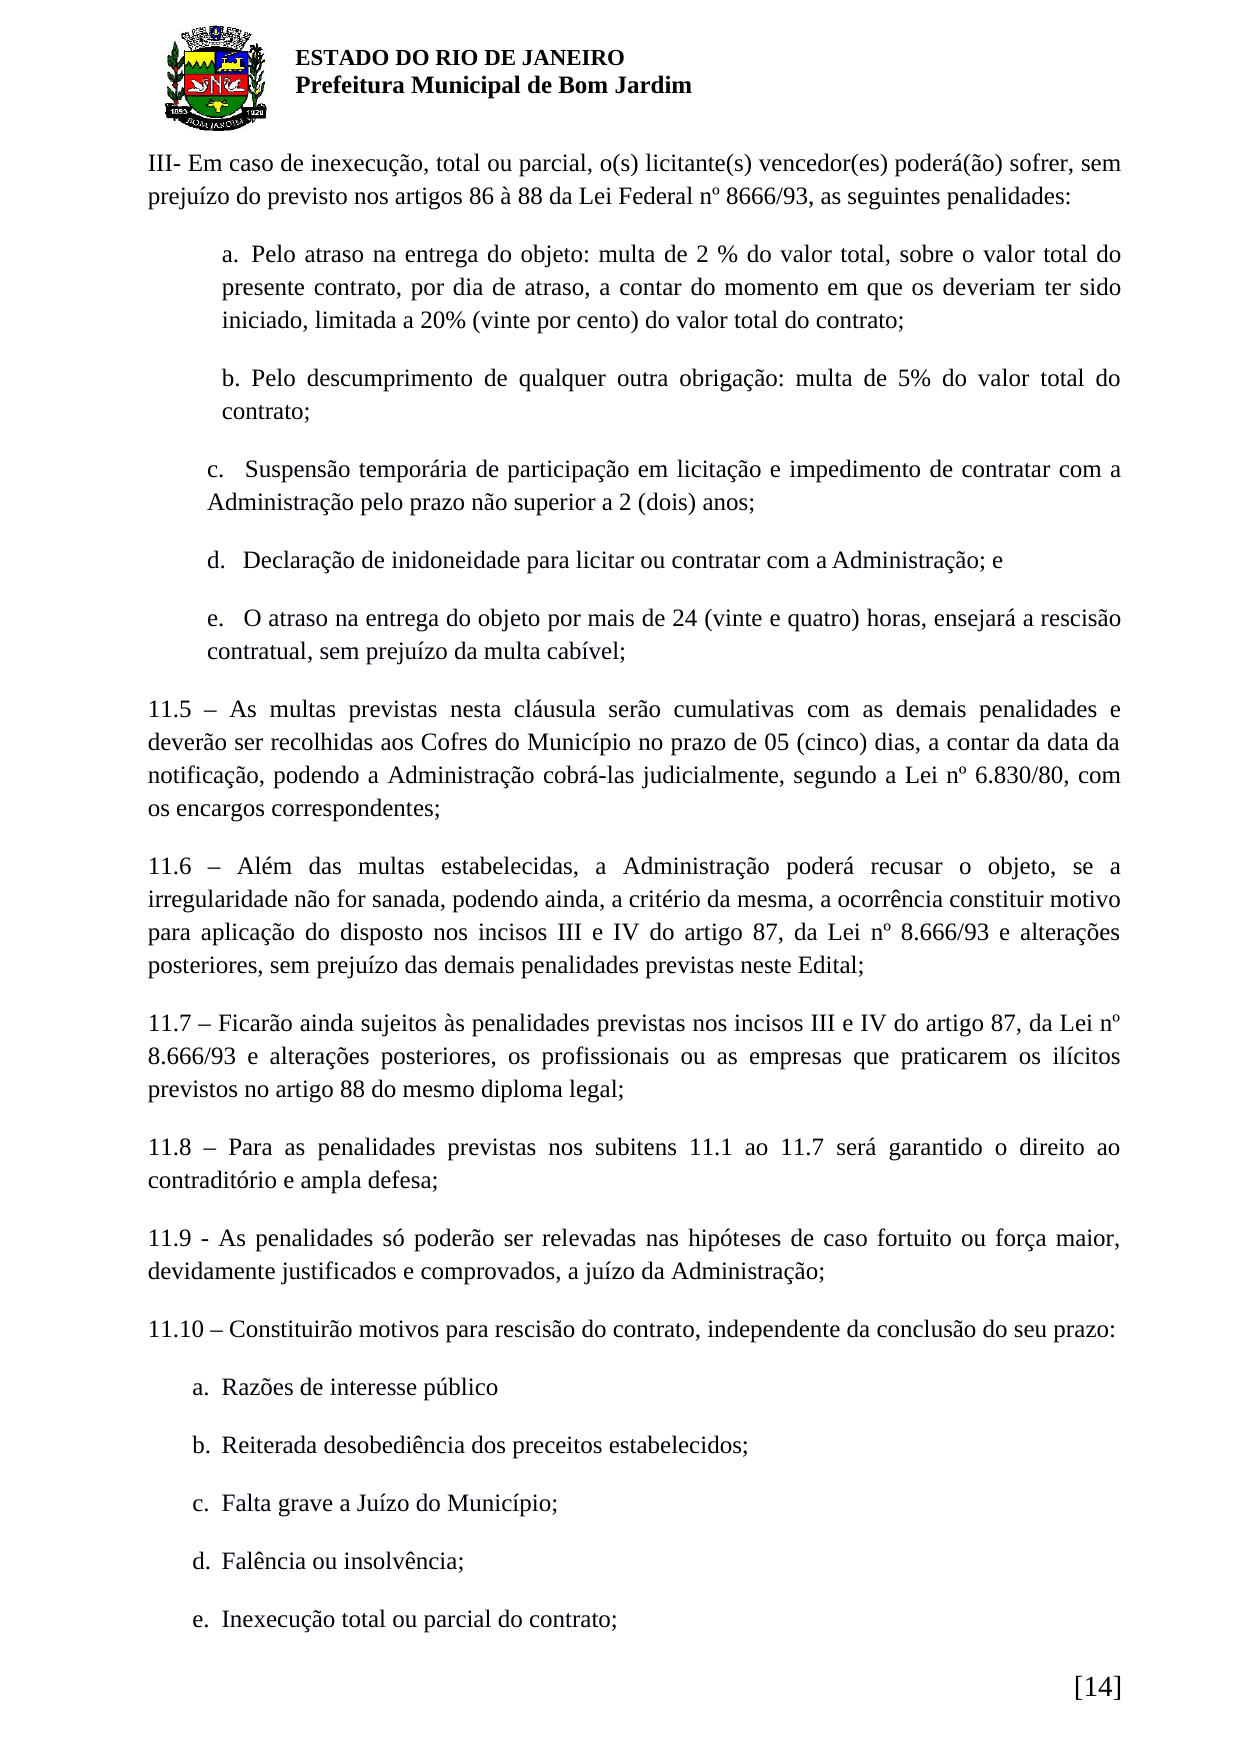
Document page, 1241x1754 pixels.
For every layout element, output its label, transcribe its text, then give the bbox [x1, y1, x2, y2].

text 11.6 – Além das multas estabelecidas, a Administração poderá recusar o objeto, se a irregularidade não for sanada, podendo ainda, a critério da mesma, a ocorrência constituir motivo para aplicação do disposto nos incisos III e IV do artigo 87, da Lei nº 8.666/93 e alterações posteriores, sem prejuízo das demais penalidades previstas neste Edital; [148, 851, 1122, 979]
text 11.5 – As multas previstas nesta cláusula serão cumulativas com as demais penalidades e deverão ser recolhidas aos Cofres do Município no prazo de 05 (cinco) dias, a contar da data da notificação, podendo a Administração cobrá-las judicialmente, segundo a Lei nº 6.830/80, com os encargos correspondentes; [148, 694, 1122, 822]
text 11.8 – Para as penalidades previstas nos subitens 11.1 ao 11.7 será garantido o direito ao contraditório e ampla defesa; [148, 1132, 1122, 1194]
list Razões de interesse público [192, 1372, 1122, 1401]
list Suspensão temporária de participação em licitação e impedimento de contratar com a Administração pelo prazo não superior a 2 (dois) anos; [207, 454, 1122, 516]
text 11.7 – Ficarão ainda sujeitos às penalidades previstas nos incisos III e IV do artigo 87, da Lei nº 8.666/93 e alterações posteriores, os profissionais ou as empresas que praticarem os ilícitos previstos no artigo 88 do mesmo diploma legal; [148, 1008, 1122, 1103]
picture [162, 23, 268, 133]
list Falta grave a Juízo do Município; [192, 1488, 1122, 1517]
list Reiterada desobediência dos preceitos estabelecidos; [192, 1430, 1122, 1459]
list O atraso na entrega do objeto por mais de 24 (vinte e quatro) horas, ensejará a rescisão contratual, sem prejuízo da multa cabível; [207, 603, 1122, 665]
text 11.10 – Constituirão motivos para rescisão do contrato, independente da conclusão do seu prazo: [148, 1314, 1122, 1343]
list Declaração de inidoneidade para licitar ou contratar com a Administração; e [207, 545, 1122, 574]
text III- Em caso de inexecução, total ou parcial, o(s) licitante(s) vencedor(es) poderá(ão) sofrer, sem prejuízo do previsto nos artigos 86 à 88 da Lei Federal nº 8666/93, as seguintes penalidades: [148, 148, 1122, 209]
list Pelo atraso na entrega do objeto: multa de 2 % do valor total, sobre o valor total do presente contrato, por dia de atraso, a contar do momento em que os deveriam ter sido iniciado, limitada a 20% (vinte por cento) do valor total do contrato; [222, 239, 1122, 333]
text 11.9 - As penalidades só poderão ser relevadas nas hipóteses de caso fortuito ou força maior, devidamente justificados e comprovados, a juízo da Administração; [148, 1223, 1122, 1285]
list Inexecução total ou parcial do contrato; [192, 1604, 1122, 1633]
list Pelo descumprimento de qualquer outra obrigação: multa de 5% do valor total do contrato; [222, 363, 1122, 424]
list Falência ou insolvência; [192, 1546, 1122, 1575]
